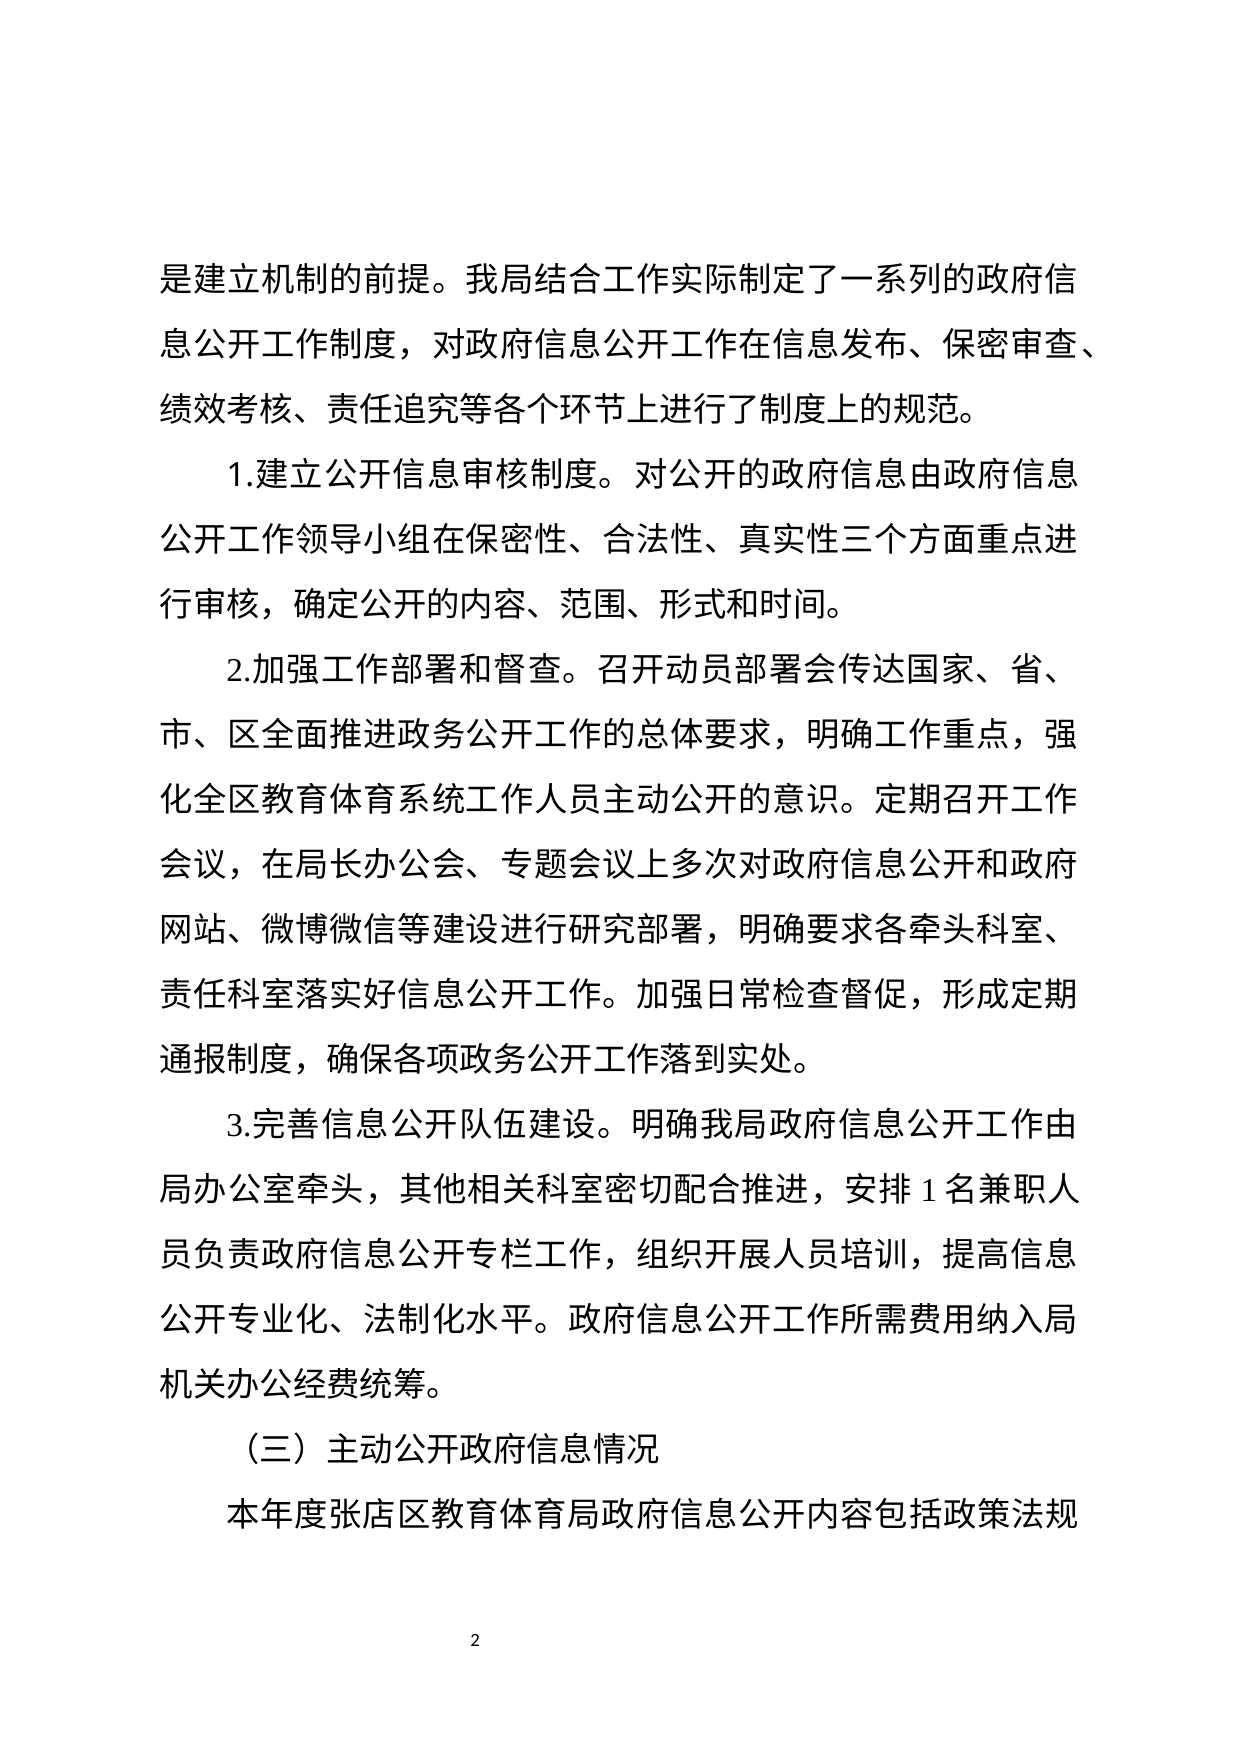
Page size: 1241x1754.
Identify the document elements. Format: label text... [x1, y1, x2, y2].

text 1.建立公开信息审核制度。对公开的政府信息由政府信息公开工作领导小组在保密性、合法性、真实性三个方面重点进行审核，确定公开的内容、范围、形式和时间。 [159, 440, 1081, 635]
text 2.加强工作部署和督查。召开动员部署会传达国家、省、市、区全面推进政务公开工作的总体要求，明确工作重点，强化全区教育体育系统工作人员主动公开的意识。定期召开工作会议，在局长办公会、专题会议上多次对政府信息公开和政府网站、微博微信等建设进行研究部署，明确要求各牵头科室、责任科室落实好信息公开工作。加强日常检查督促，形成定期通报制度，确保各项政务公开工作落到实处。 [159, 635, 1081, 1090]
text （三）主动公开政府信息情况 [159, 1415, 1081, 1480]
text 3.完善信息公开队伍建设。明确我局政府信息公开工作由局办公室牵头，其他相关科室密切配合推进，安排1名兼职人员负责政府信息公开专栏工作，组织开展人员培训，提高信息公开专业化、法制化水平。政府信息公开工作所需费用纳入局机关办公经费统筹。 [159, 1090, 1081, 1415]
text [159, 1480, 1081, 1545]
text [159, 245, 1081, 440]
